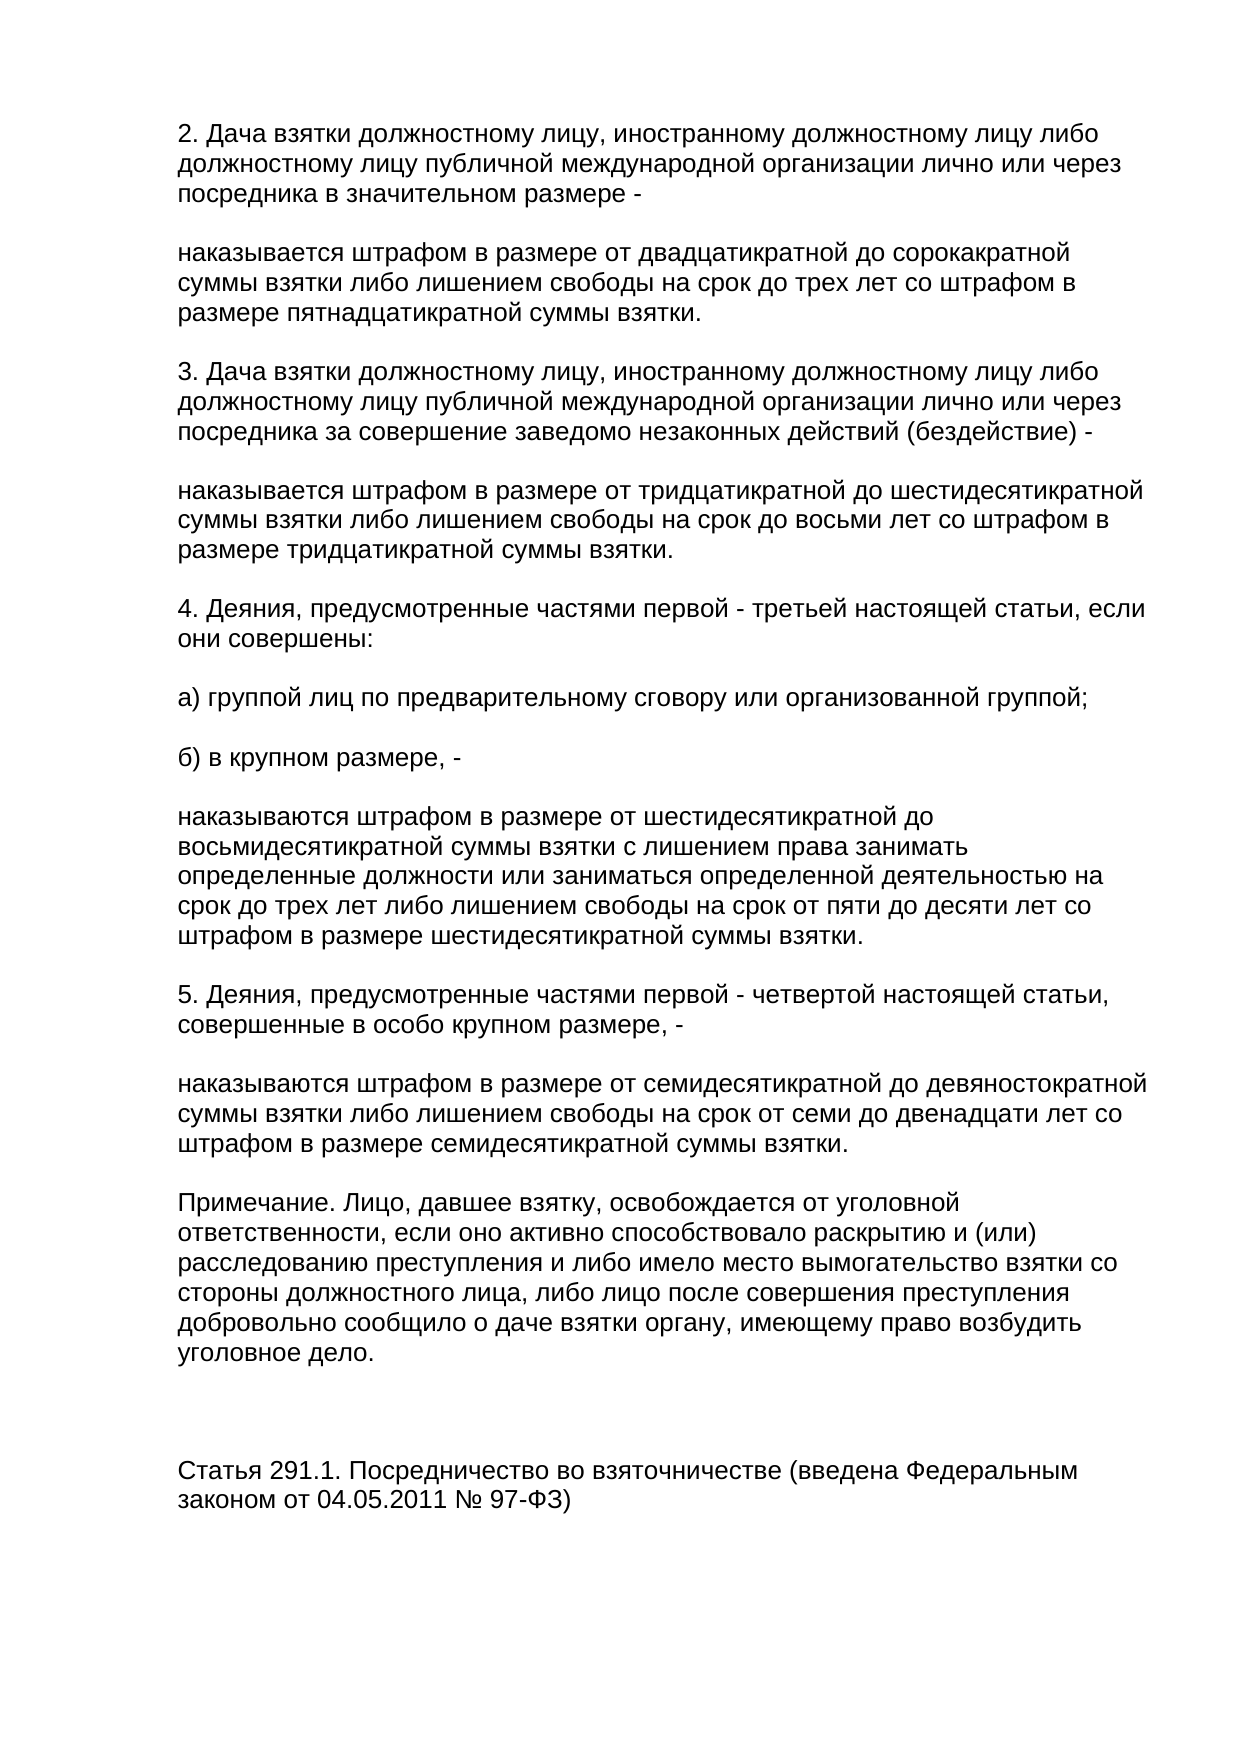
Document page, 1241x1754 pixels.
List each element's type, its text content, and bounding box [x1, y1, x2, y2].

text 2. Дача взятки должностному лицу, иностранному должностному лицу либо должностному лицу публичной международной организации лично или через посредника в значительном размере - [177, 118, 1152, 208]
text 4. Деяния, предусмотренные частями первой - третьей настоящей статьи, если они совершены: [177, 593, 1152, 653]
text а) группой лиц по предварительному сговору или организованной группой; [177, 682, 1152, 712]
text наказываются штрафом в размере от шестидесятикратной до восьмидесятикратной суммы взятки с лишением права занимать определенные должности или заниматься определенной деятельностью на срок до трех лет либо лишением свободы на срок от пяти до десяти лет со штрафом в размере шестидесятикратной суммы взятки. [177, 801, 1152, 950]
text 5. Деяния, предусмотренные частями первой - четвертой настоящей статьи, совершенные в особо крупном размере, - [177, 979, 1152, 1039]
text наказывается штрафом в размере от двадцатикратной до сорокакратной суммы взятки либо лишением свободы на срок до трех лет со штрафом в размере пятнадцатикратной суммы взятки. [177, 237, 1152, 327]
text 3. Дача взятки должностному лицу, иностранному должностному лицу либо должностному лицу публичной международной организации лично или через посредника за совершение заведомо незаконных действий (бездействие) - [177, 356, 1152, 446]
text Статья 291.1. Посредничество во взяточничестве (введена Федеральным законом от 04.05.2011 № 97-ФЗ) [177, 1455, 1152, 1514]
text б) в крупном размере, - [177, 742, 1152, 771]
text Примечание. Лицо, давшее взятку, освобождается от уголовной ответственности, если оно активно способствовало раскрытию и (или) расследованию преступления и либо имело место вымогательство взятки со стороны должностного лица, либо лицо после совершения преступления добровольно сообщило о даче взятки органу, имеющему право возбудить уголовное дело. [177, 1187, 1152, 1366]
text наказывается штрафом в размере от тридцатикратной до шестидесятикратной суммы взятки либо лишением свободы на срок до восьми лет со штрафом в размере тридцатикратной суммы взятки. [177, 475, 1152, 564]
text наказываются штрафом в размере от семидесятикратной до девяностократной суммы взятки либо лишением свободы на срок от семи до двенадцати лет со штрафом в размере семидесятикратной суммы взятки. [177, 1068, 1152, 1158]
